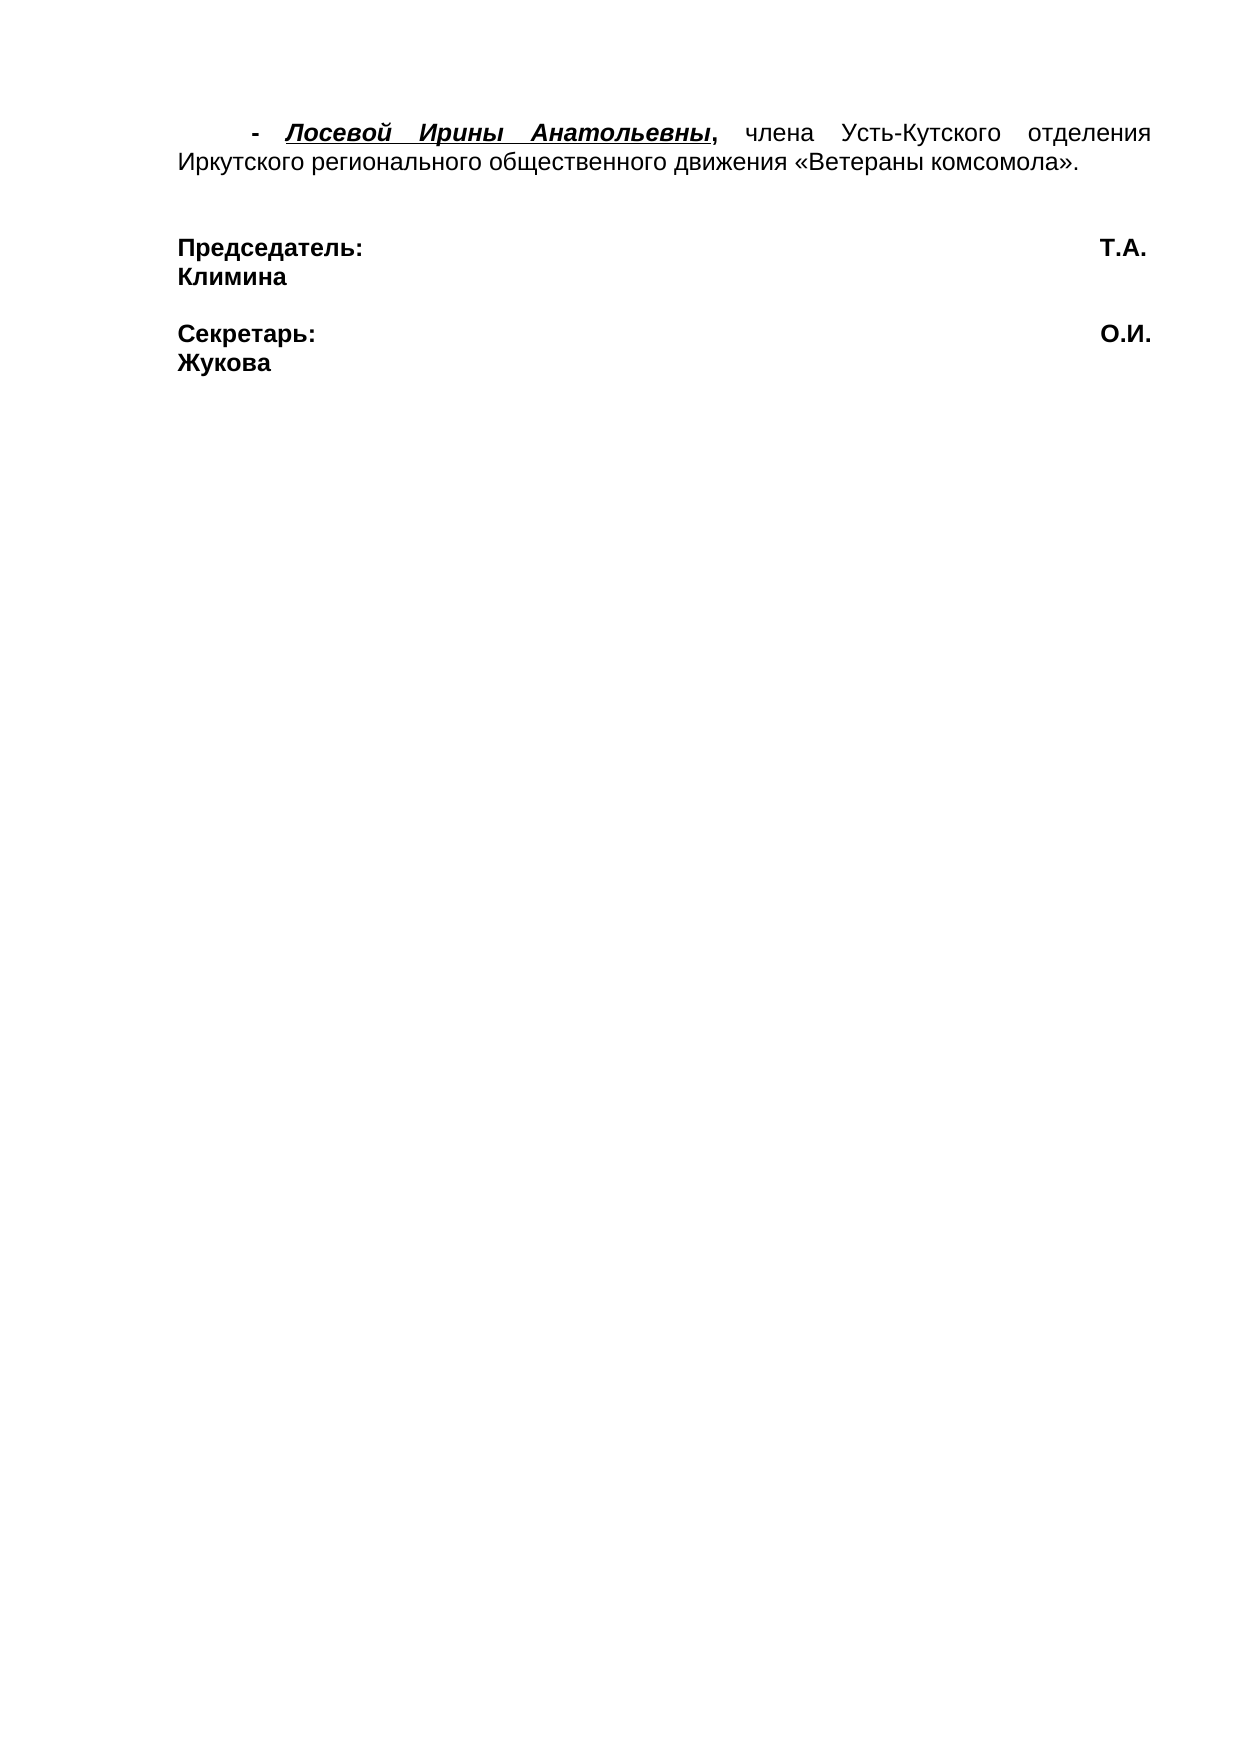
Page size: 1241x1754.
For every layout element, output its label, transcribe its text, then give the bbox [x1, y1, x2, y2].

text Секретарь: О.И. Жукова [177, 319, 1152, 377]
text - Лосевой Ирины Анатольевны, члена Усть-Кутского отделения Иркутского регионального общественного движения «Ветераны комсомола». [177, 118, 1152, 176]
text Председатель: Т.А. Климина [177, 233, 1152, 291]
